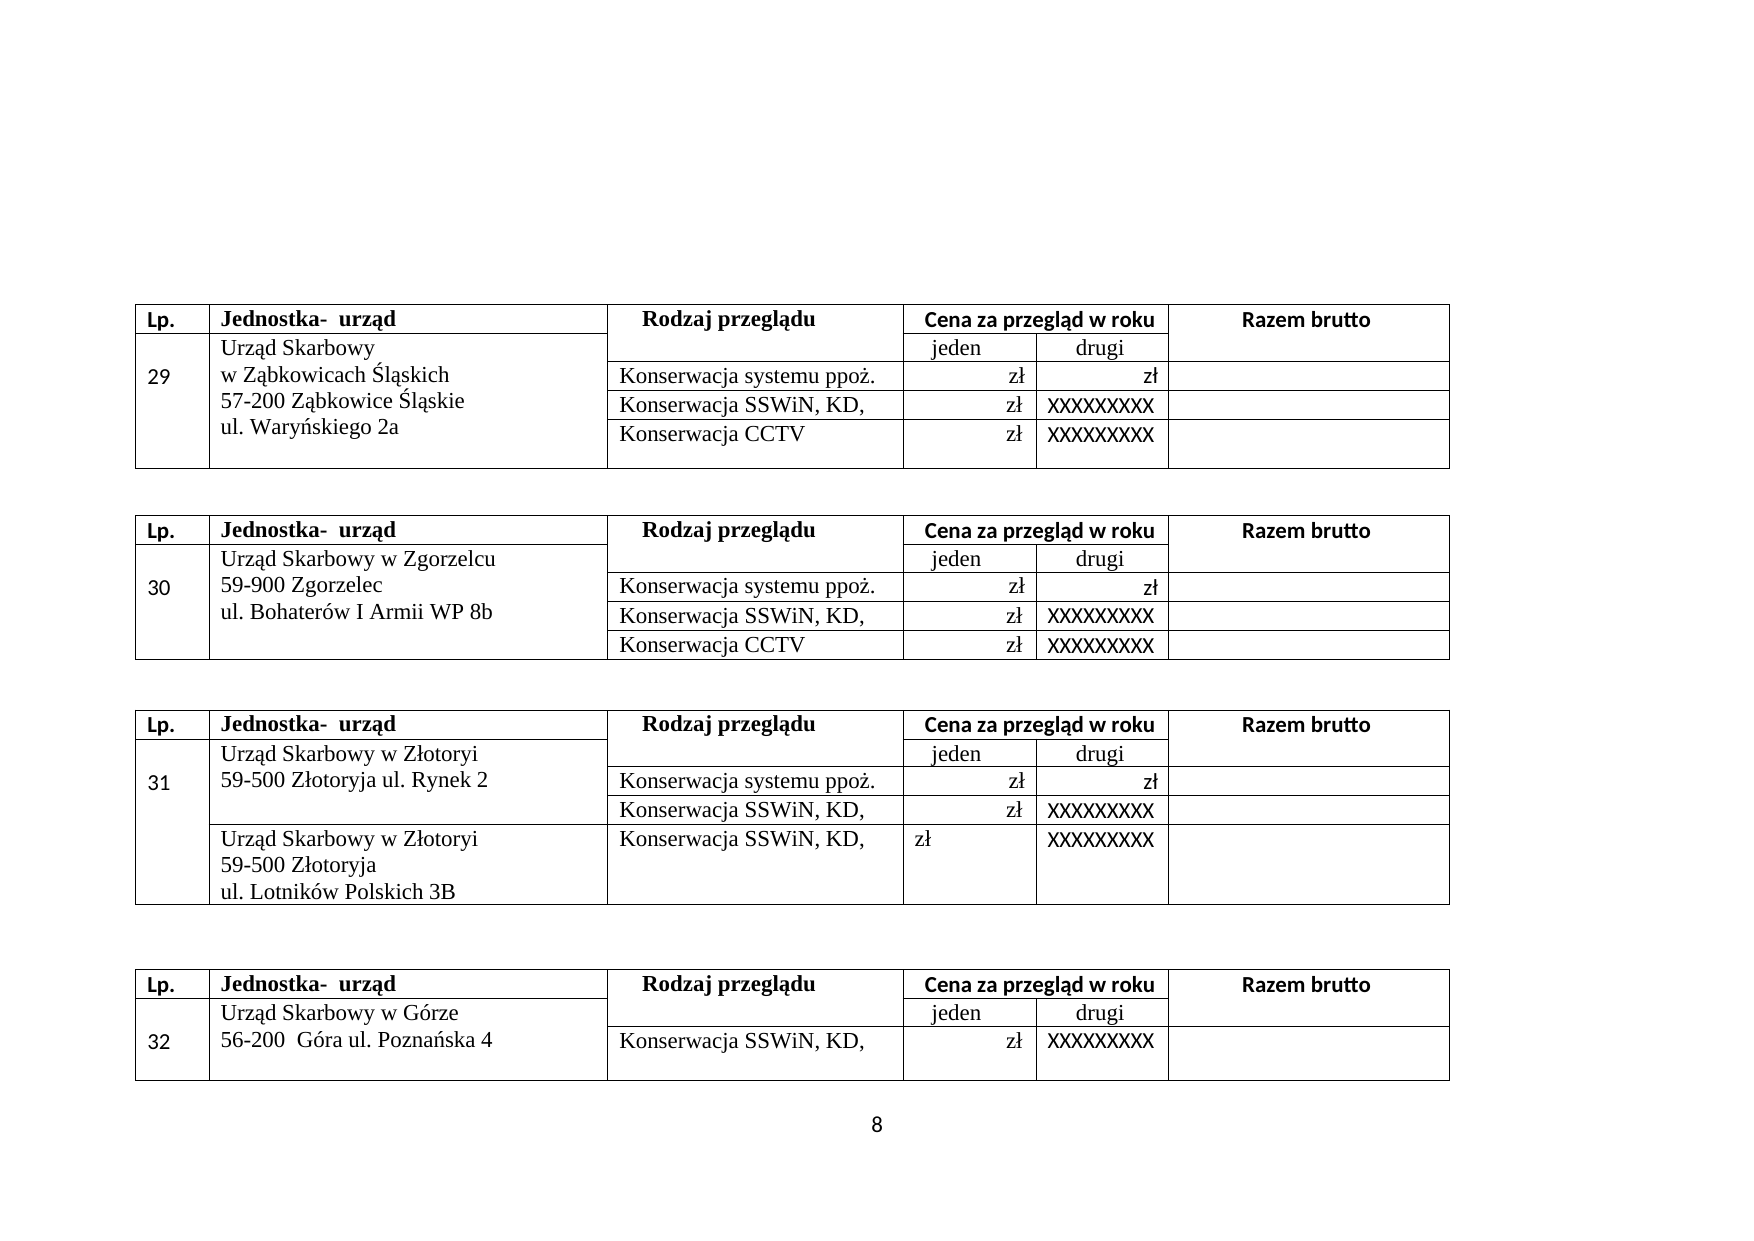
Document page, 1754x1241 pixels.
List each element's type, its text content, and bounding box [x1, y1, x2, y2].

table_cell XXXXXXXXX [1037, 796, 1168, 824]
table_cell Konserwacja CCTV [608, 631, 903, 659]
table_header Cena za przegląd w roku [904, 711, 1168, 738]
table_header Lp. [136, 305, 209, 333]
table_header Cena za przegląd w roku [904, 970, 1168, 998]
table_cell Konserwacja SSWiN, KD, [608, 1027, 903, 1080]
table_cell jeden [904, 334, 1036, 361]
table_header Rodzaj przeglądu [608, 711, 903, 766]
table_cell Konserwacja systemu ppoż. [608, 573, 903, 601]
table_header Cena za przegląd w roku [904, 516, 1168, 544]
table_cell XXXXXXXXX [1037, 825, 1168, 904]
table_cell zł [904, 420, 1036, 468]
table_header Razem brutto [1169, 305, 1449, 361]
table_cell XXXXXXXXX [1037, 602, 1168, 630]
table_cell XXXXXXXXX [1037, 631, 1168, 659]
table_cell [1169, 362, 1449, 390]
table_header Jednostka- urząd [210, 516, 607, 544]
table_cell [1169, 631, 1449, 659]
table_cell zł [904, 767, 1036, 795]
table_header Razem brutto [1169, 516, 1449, 572]
table_cell jeden [904, 999, 1036, 1026]
table_cell drugi [1037, 740, 1168, 766]
table_header Razem brutto [1169, 970, 1449, 1026]
table_header Cena za przegląd w roku [904, 305, 1168, 333]
table_cell Urząd Skarbowy w Złotoryi 59-500 Złotoryja ul. Rynek 2 [210, 740, 607, 824]
table_cell [1169, 573, 1449, 601]
table_cell zł [1037, 767, 1168, 795]
table_header Rodzaj przeglądu [608, 516, 903, 572]
table_cell jeden [904, 545, 1036, 572]
table_cell XXXXXXXXX [1037, 391, 1168, 419]
table_cell zł [904, 602, 1036, 630]
table_cell XXXXXXXXX [1037, 420, 1168, 468]
table_cell 30 [136, 545, 209, 659]
table_cell zł [904, 796, 1036, 824]
table_cell [1169, 796, 1449, 824]
table_cell drugi [1037, 545, 1168, 572]
table_cell zł [904, 391, 1036, 419]
table_cell XXXXXXXXX [1037, 1027, 1168, 1080]
table_cell Urząd Skarbowy w Zgorzelcu 59-900 Zgorzelec ul. Bohaterów I Armii WP 8b [210, 545, 607, 659]
table_header Lp. [136, 516, 209, 544]
table_cell Konserwacja CCTV [608, 420, 903, 468]
table_cell zł [904, 631, 1036, 659]
table_cell zł [904, 362, 1036, 390]
table_cell [1169, 602, 1449, 630]
table_header Lp. [136, 970, 209, 998]
table_cell Konserwacja SSWiN, KD, [608, 825, 903, 904]
table_cell [1169, 825, 1449, 904]
table_header Lp. [136, 711, 209, 738]
table_cell drugi [1037, 999, 1168, 1026]
table_cell zł [1037, 362, 1168, 390]
table_header Rodzaj przeglądu [608, 970, 903, 1026]
table_cell Urząd Skarbowy w Górze 56-200 Góra ul. Poznańska 4 [210, 999, 607, 1080]
table_cell Konserwacja systemu ppoż. [608, 362, 903, 390]
table_header Jednostka- urząd [210, 711, 607, 738]
table_cell Konserwacja SSWiN, KD, [608, 391, 903, 419]
table_header Razem brutto [1169, 711, 1449, 766]
table_cell Konserwacja SSWiN, KD, [608, 796, 903, 824]
table_header Jednostka- urząd [210, 305, 607, 333]
table_cell [1169, 767, 1449, 795]
table_cell drugi [1037, 334, 1168, 361]
table_cell [1169, 1027, 1449, 1080]
table_cell Konserwacja systemu ppoż. [608, 767, 903, 795]
table_cell zł [904, 825, 1036, 904]
table_cell Urząd Skarbowy w Ząbkowicach Śląskich 57-200 Ząbkowice Śląskie ul. Waryńskiego 2a [210, 334, 607, 468]
table_cell zł [1037, 573, 1168, 601]
table_cell 32 [136, 999, 209, 1080]
table_cell [1169, 391, 1449, 419]
table_cell Konserwacja SSWiN, KD, [608, 602, 903, 630]
table_cell Urząd Skarbowy w Złotoryi 59-500 Złotoryja ul. Lotników Polskich 3B [210, 825, 607, 904]
table_cell zł [904, 1027, 1036, 1080]
table_cell [1169, 420, 1449, 468]
table_header Jednostka- urząd [210, 970, 607, 998]
table_cell 31 [136, 740, 209, 904]
table_cell 29 [136, 334, 209, 468]
table_cell zł [904, 573, 1036, 601]
table_cell jeden [904, 740, 1036, 766]
table_header Rodzaj przeglądu [608, 305, 903, 361]
